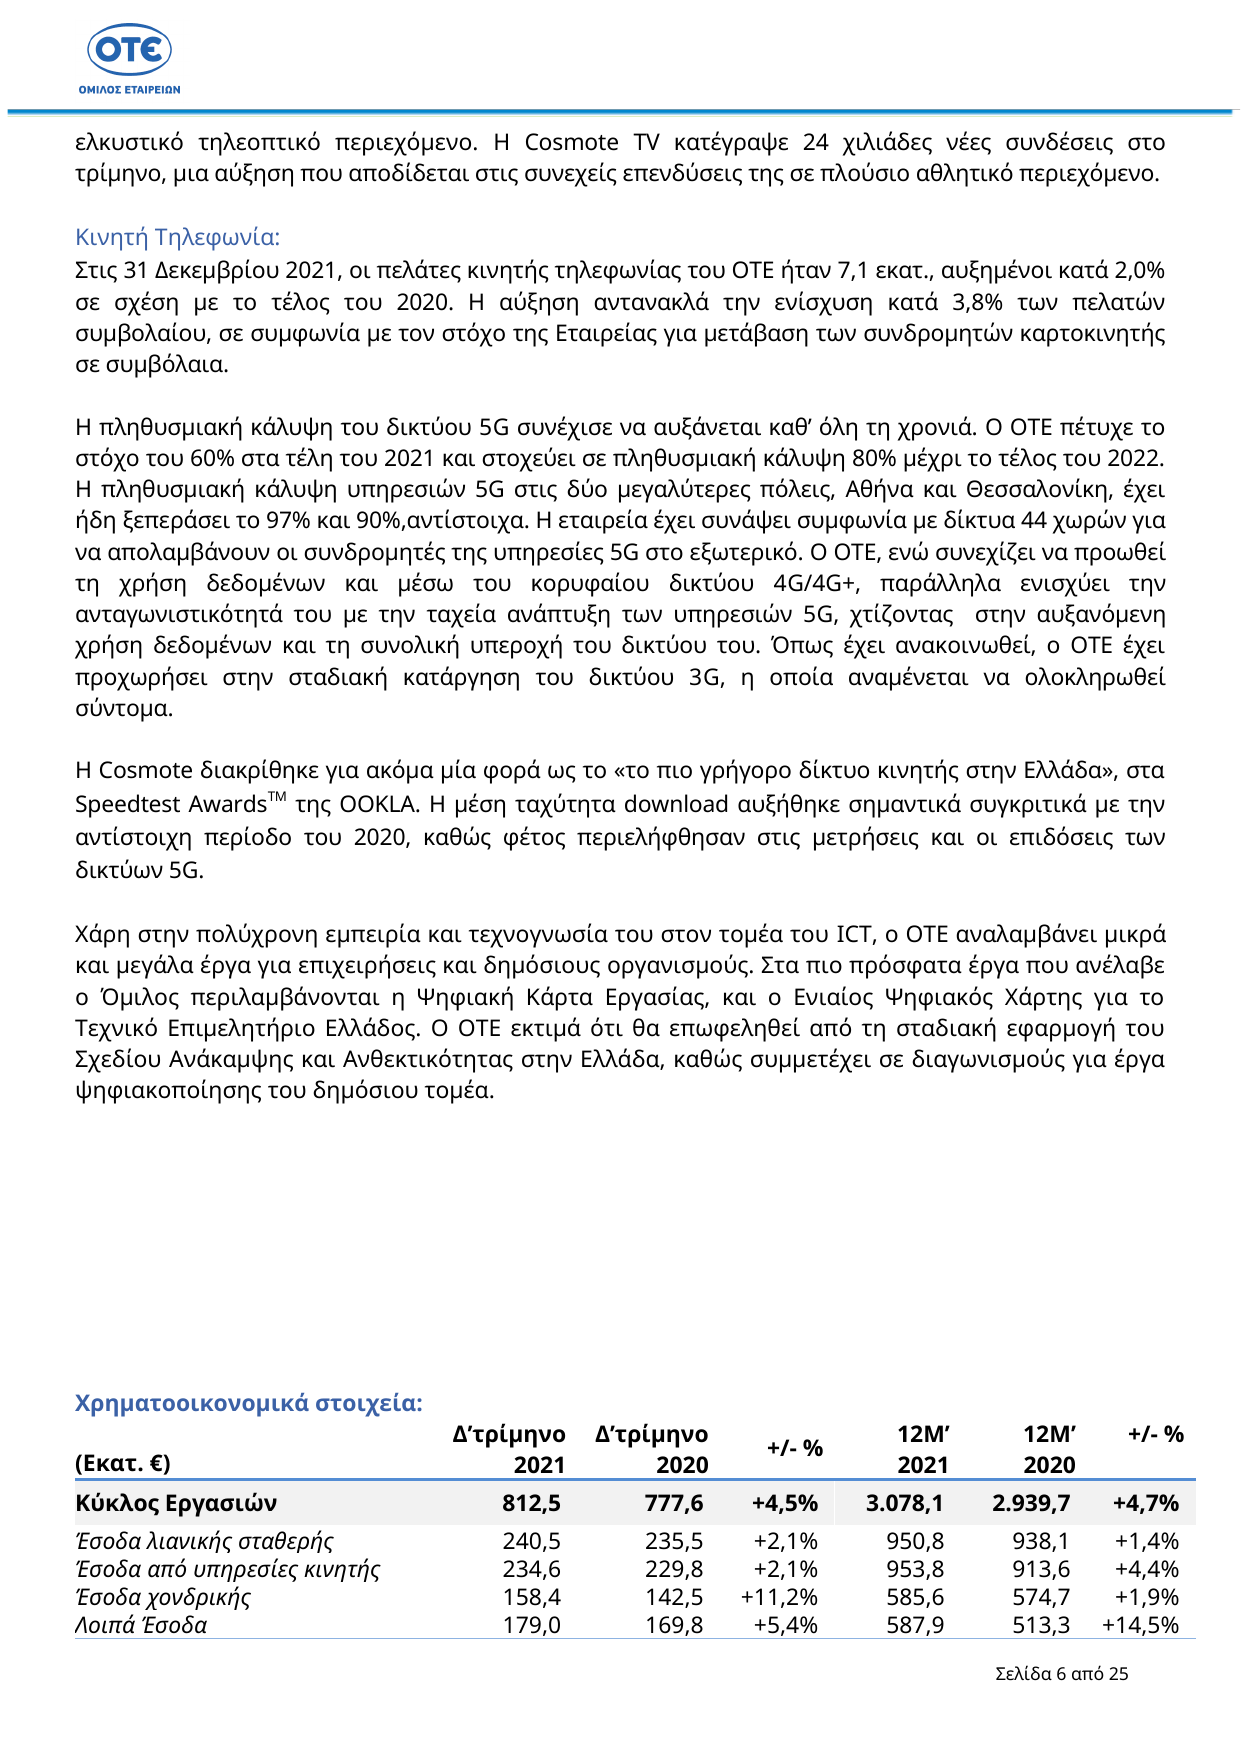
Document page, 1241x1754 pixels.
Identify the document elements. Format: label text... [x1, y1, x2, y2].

table_cell 913,6 [961, 1553, 1087, 1581]
table_cell +4,4% [1087, 1553, 1196, 1581]
table_header +/- % [720, 1418, 834, 1478]
table_header Δ’τρίμηνο 2021 [435, 1418, 577, 1478]
table_cell +2,1% [720, 1525, 834, 1553]
table_cell 953,8 [835, 1553, 961, 1581]
table_cell 3.078,1 [835, 1481, 961, 1525]
table_cell +14,5% [1087, 1609, 1196, 1638]
table_cell 142,5 [577, 1581, 720, 1609]
picture [75, 19, 191, 104]
table_cell 513,3 [961, 1609, 1087, 1638]
table_header 12M’ 2020 [961, 1418, 1087, 1478]
text Η πληθυσμιακή κάλυψη του δικτύου 5G συνέχισε να αυξάνεται καθ’ όλη τη χρονιά. Ο ΟΤΕ πέτυχε το στόχο του 60% στα τέλη του 2021 και στοχεύει σε πληθυσμιακή κάλυψη 80% μέχρι το τέλος του 2022. Η πληθυσμιακή κάλυψη υπηρεσιών 5G στις δύο μεγαλύτερες πόλεις, Αθήνα και Θεσσαλονίκη, έχει ήδη ξεπεράσει το 97% και 90%,αντίστοιχα. Η εταιρεία έχει συνάψει συμφωνία με δίκτυα 44 χωρών για να απολαμβάνουν οι συνδρομητές της υπηρεσίες 5G στο εξωτερικό. Ο ΟΤΕ, ενώ συνεχίζει να προωθεί τη χρήση δεδομένων και μέσω του κορυφαίου δικτύου 4G/4G+, παράλληλα ενισχύει την ανταγωνιστικότητά του με την ταχεία ανάπτυξη των υπηρεσιών 5G, χτίζοντας στην αυξανόμενη χρήση δεδομένων και τη συνολική υπεροχή του δικτύου του. Όπως έχει ανακοινωθεί, ο ΟΤΕ έχει προχωρήσει στην σταδιακή κατάργηση του δικτύου 3G, η οποία αναμένεται να ολοκληρωθεί σύντομα. [75, 411, 1166, 723]
table_cell 587,9 [835, 1609, 961, 1638]
text Στις 31 Δεκεμβρίου 2021, οι πελάτες κινητής τηλεφωνίας του ΟΤΕ ήταν 7,1 εκατ., αυξημένοι κατά 2,0% σε σχέση με το τέλος του 2020. Η αύξηση αντανακλά την ενίσχυση κατά 3,8% των πελατών συμβολαίου, σε συμφωνία με τον στόχο της Εταιρείας για μετάβαση των συνδρομητών καρτοκινητής σε συμβόλαια. [75, 254, 1166, 379]
table_cell Έσοδα λιανικής σταθερής [75, 1525, 435, 1553]
table_cell +2,1% [720, 1553, 834, 1581]
text Χάρη στην πολύχρονη εμπειρία και τεχνογνωσία του στον τομέα του ICT, ο ΟΤΕ αναλαμβάνει μικρά και μεγάλα έργα για επιχειρήσεις και δημόσιους οργανισμούς. Στα πιο πρόσφατα έργα που ανέλαβε ο Όμιλος περιλαμβάνονται η Ψηφιακή Κάρτα Εργασίας, και ο Ενιαίος Ψηφιακός Χάρτης για το Τεχνικό Επιμελητήριο Ελλάδος. Ο ΟΤΕ εκτιμά ότι θα επωφεληθεί από τη σταδιακή εφαρμογή του Σχεδίου Ανάκαμψης και Ανθεκτικότητας στην Ελλάδα, καθώς συμμετέχει σε διαγωνισμούς για έργα ψηφιακοποίησης του δημόσιου τομέα. [75, 918, 1166, 1106]
list Κινητή Τηλεφωνία: [75, 221, 1166, 253]
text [75, 126, 1166, 188]
table_cell 585,6 [835, 1581, 961, 1609]
table_cell 950,8 [835, 1525, 961, 1553]
table_cell +11,2% [720, 1581, 834, 1609]
table_header Δ’τρίμηνο 2020 [577, 1418, 720, 1478]
table_header +/- % [1087, 1418, 1196, 1478]
table_cell Έσοδα από υπηρεσίες κινητής [75, 1553, 435, 1581]
text Χρηματοοικονομικά στοιχεία: [75, 1387, 1166, 1418]
table_cell 777,6 [577, 1481, 720, 1525]
table_cell 169,8 [577, 1609, 720, 1638]
table_header 12M’ 2021 [835, 1418, 961, 1478]
table_cell +5,4% [720, 1609, 834, 1638]
table_cell 158,4 [435, 1581, 577, 1609]
table_cell +1,4% [1087, 1525, 1196, 1553]
table_cell +1,9% [1087, 1581, 1196, 1609]
table_cell 235,5 [577, 1525, 720, 1553]
table_cell 240,5 [435, 1525, 577, 1553]
table_cell Λοιπά Έσοδα [75, 1609, 435, 1638]
table_cell 229,8 [577, 1553, 720, 1581]
table_cell 812,5 [435, 1481, 577, 1525]
table_cell 938,1 [961, 1525, 1087, 1553]
table_cell 2.939,7 [961, 1481, 1087, 1525]
table_header (Εκατ. €) [75, 1418, 435, 1478]
table_cell +4,7% [1087, 1481, 1196, 1525]
picture [7, 108, 1241, 117]
table_cell 574,7 [961, 1581, 1087, 1609]
table_cell Κύκλος Εργασιών [75, 1481, 435, 1525]
table_cell Έσοδα χονδρικής [75, 1581, 435, 1609]
list Η Cosmote διακρίθηκε για ακόμα μία φορά ως το «το πιο γρήγορο δίκτυο κινητής στην Ελλάδα», στα Speedtest AwardsTM της OOKLA. Η μέση ταχύτητα download αυξήθηκε σημαντικά συγκριτικά με την αντίστοιχη περίοδο του 2020, καθώς φέτος περιελήφθησαν στις μετρήσεις και οι επιδόσεις των δικτύων 5G. [75, 754, 1166, 885]
table_cell 179,0 [435, 1609, 577, 1638]
table_cell 234,6 [435, 1553, 577, 1581]
table_cell +4,5% [720, 1481, 834, 1525]
